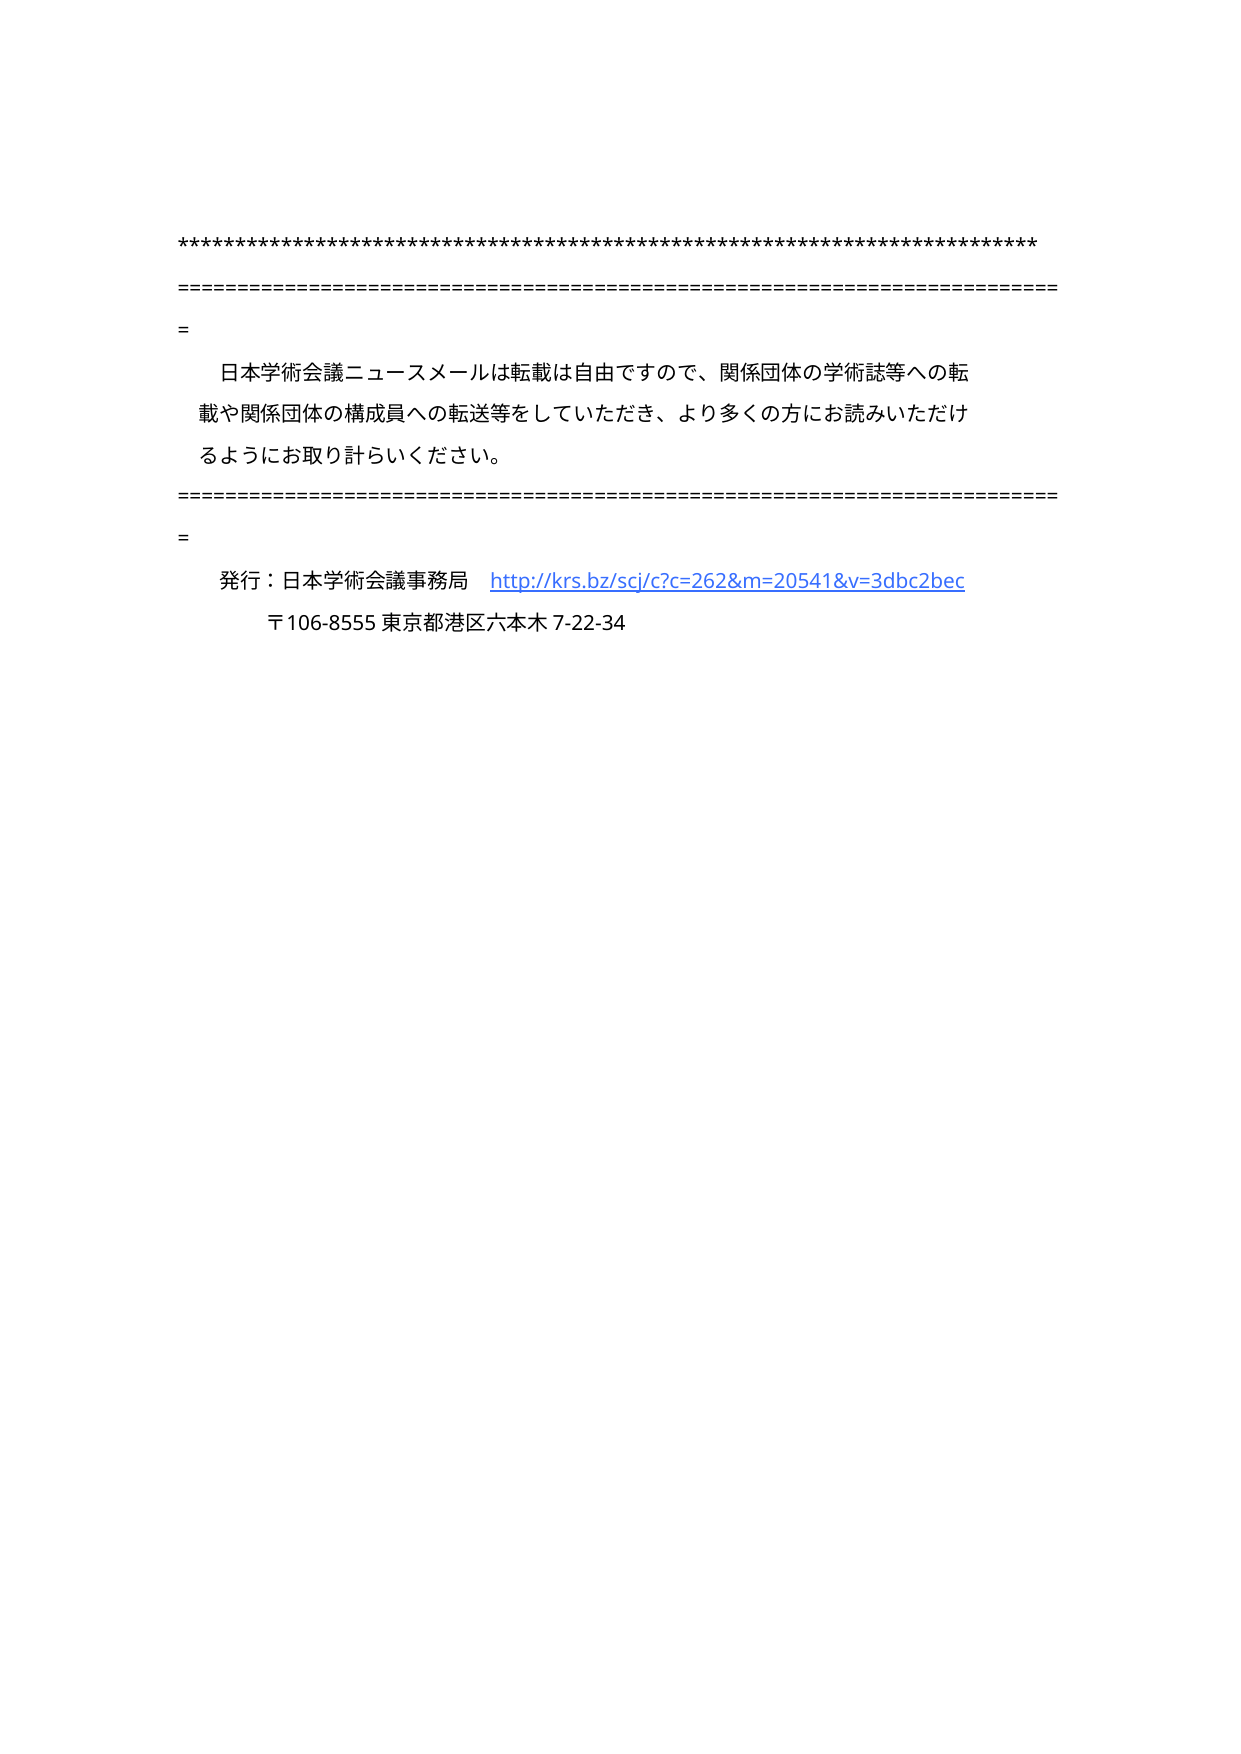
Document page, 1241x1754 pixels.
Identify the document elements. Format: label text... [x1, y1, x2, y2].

text =========================================================================== [177, 267, 1063, 350]
text るようにお取り計らいください。 [177, 433, 1063, 475]
text 〒106-8555 東京都港区六本木7-22-34 [177, 600, 1063, 642]
text 発行：日本学術会議事務局 http://krs.bz/scj/c?c=262&m=20541&v=3dbc2bec [177, 558, 1063, 600]
text 日本学術会議ニュースメールは転載は自由ですので、関係団体の学術誌等への転 [177, 350, 1063, 392]
text 載や関係団体の構成員への転送等をしていただき、より多くの方にお読みいただけ [177, 392, 1063, 433]
text =========================================================================== [177, 475, 1063, 558]
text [177, 225, 1063, 267]
